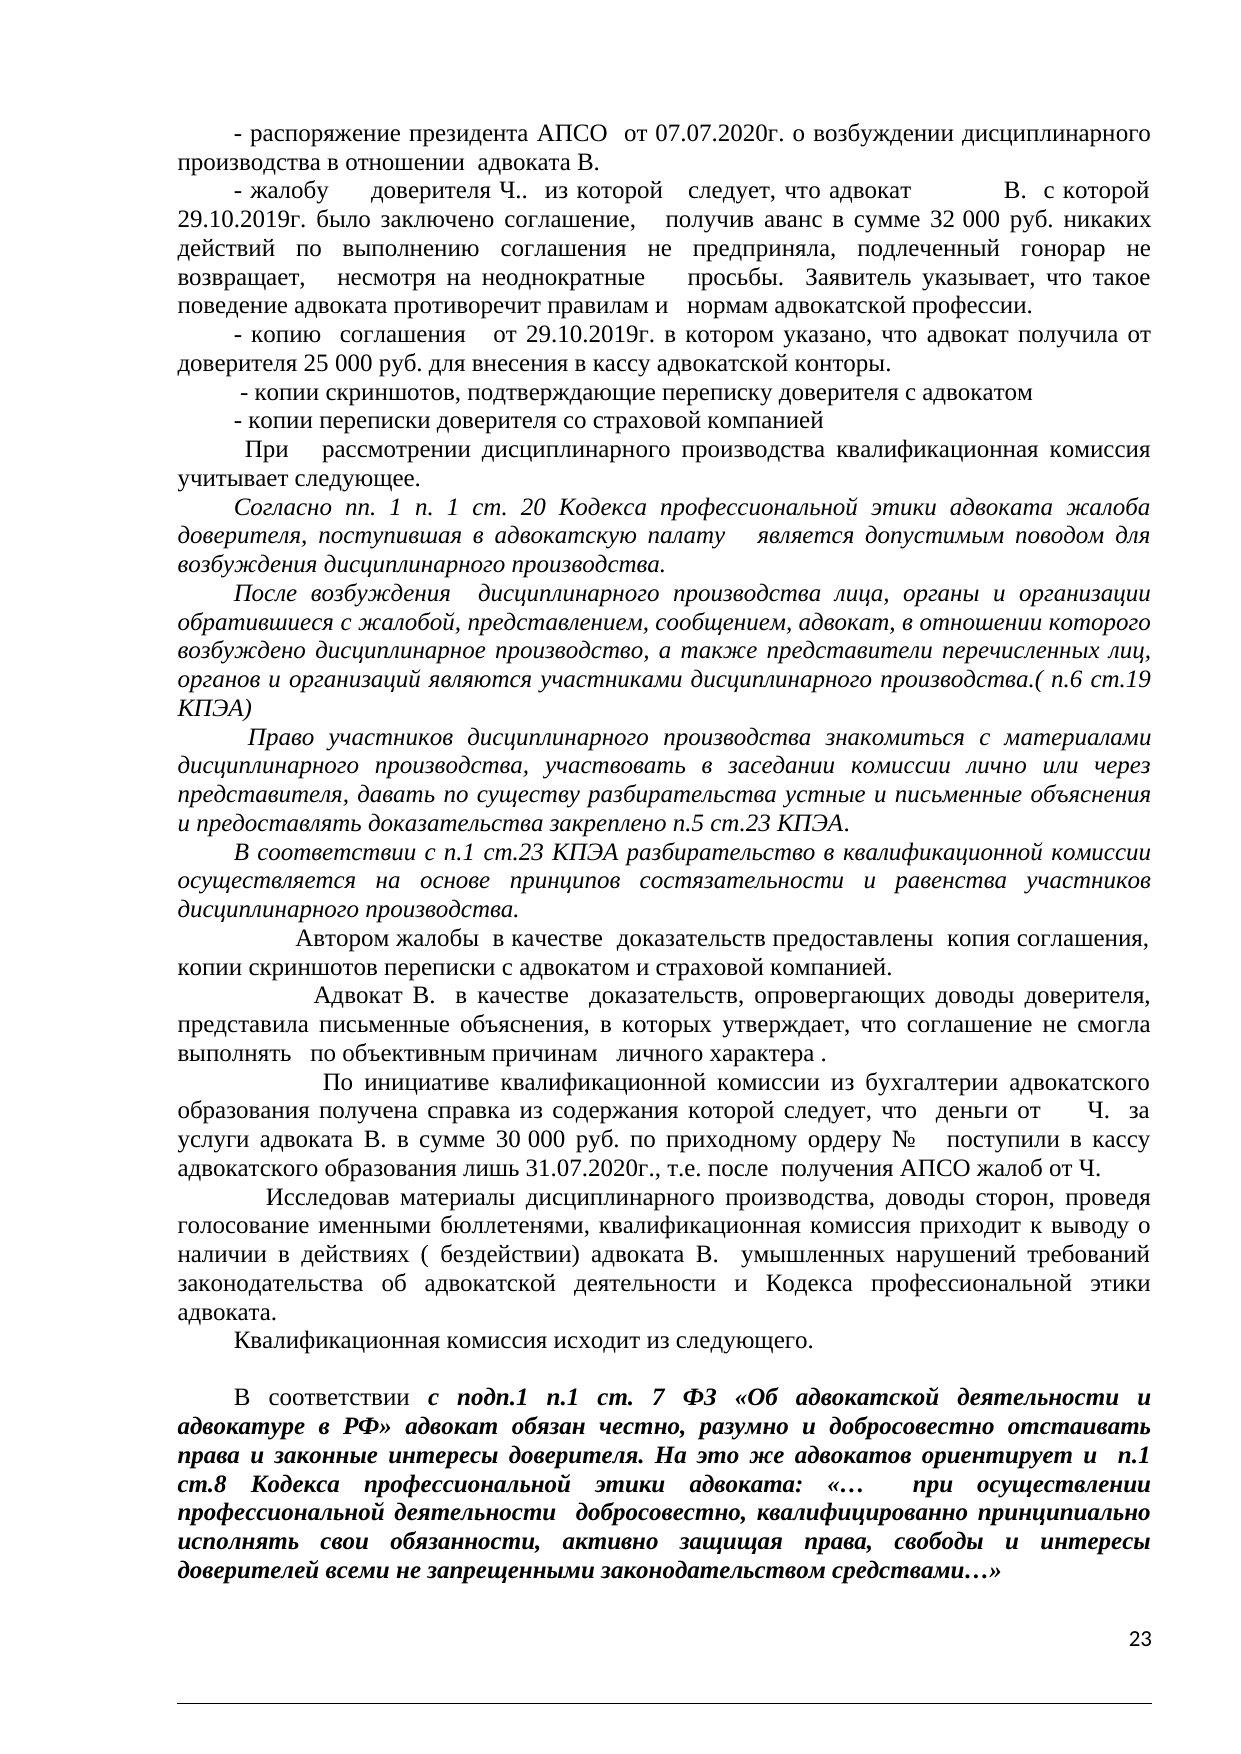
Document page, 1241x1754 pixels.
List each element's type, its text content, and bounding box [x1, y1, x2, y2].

text Исследовав материалы дисциплинарного производства, доводы сторон, проведя голосование именными бюллетенями, квалификационная комиссия приходит к выводу о наличии в действиях ( бездействии) адвоката В. умышленных нарушений требований законодательства об адвокатской деятельности и Кодекса профессиональной этики адвоката. [177, 1182, 1152, 1326]
text В соответствии с п.1 ст.23 КПЭА разбирательство в квалификационной комиссии осуществляется на основе принципов состязательности и равенства участников дисциплинарного производства. [177, 837, 1152, 923]
text - жалобу доверителя Ч.. из которой следует, что адвокат В. с которой 29.10.2019г. было заключено соглашение, получив аванс в сумме 32 000 руб. никаких действий по выполнению соглашения не предприняла, подлеченный гонорар не возвращает, несмотря на неоднократные просьбы. Заявитель указывает, что такое поведение адвоката противоречит правилам и нормам адвокатской профессии. [177, 176, 1152, 319]
text Адвокат В. в качестве доказательств, опровергающих доводы доверителя, представила письменные объяснения, в которых утверждает, что соглашение не смогла выполнять по объективным причинам личного характера . [177, 981, 1152, 1067]
text - копии переписки доверителя со страховой компанией [177, 406, 1152, 434]
text Право участников дисциплинарного производства знакомиться с материалами дисциплинарного производства, участвовать в заседании комиссии лично или через представителя, давать по существу разбирательства устные и письменные объяснения и предоставлять доказательства закреплено п.5 ст.23 КПЭА. [177, 722, 1152, 837]
text Квалификационная комиссия исходит из следующего. [177, 1326, 1152, 1354]
text - копию соглашения от 29.10.2019г. в котором указано, что адвокат получила от доверителя 25 000 руб. для внесения в кассу адвокатской конторы. [177, 319, 1152, 377]
text После возбуждения дисциплинарного производства лица, органы и организации обратившиеся с жалобой, представлением, сообщением, адвокат, в отношении которого возбуждено дисциплинарное производство, а также представители перечисленных лиц, органов и организаций являются участниками дисциплинарного производства.( п.6 ст.19 КПЭА) [177, 578, 1152, 722]
text В соответствии с подп.1 п.1 ст. 7 ФЗ «Об адвокатской деятельности и адвокатуре в РФ» адвокат обязан честно, разумно и добросовестно отстаивать права и законные интересы доверителя. На это же адвокатов ориентирует и п.1 ст.8 Кодекса профессиональной этики адвоката: «… при осуществлении профессиональной деятельности добросовестно, квалифицированно принципиально исполнять свои обязанности, активно защищая права, свободы и интересы доверителей всеми не запрещенными законодательством средствами…» [177, 1382, 1152, 1584]
text Согласно пп. 1 п. 1 ст. 20 Кодекса профессиональной этики адвоката жалоба доверителя, поступившая в адвокатскую палату является допустимым поводом для возбуждения дисциплинарного производства. [177, 492, 1152, 578]
text - копии скриншотов, подтверждающие переписку доверителя с адвокатом [177, 377, 1152, 406]
text При рассмотрении дисциплинарного производства квалификационная комиссия учитывает следующее. [177, 434, 1152, 492]
text - распоряжение президента АПСО от 07.07.2020г. о возбуждении дисциплинарного производства в отношении адвоката В. [177, 118, 1152, 176]
text По инициативе квалификационной комиссии из бухгалтерии адвокатского образования получена справка из содержания которой следует, что деньги от Ч. за услуги адвоката В. в сумме 30 000 руб. по приходному ордеру № поступили в кассу адвокатского образования лишь 31.07.2020г., т.е. после получения АПСО жалоб от Ч. [177, 1067, 1152, 1182]
text Автором жалобы в качестве доказательств предоставлены копия соглашения, копии скриншотов переписки с адвокатом и страховой компанией. [177, 923, 1152, 981]
